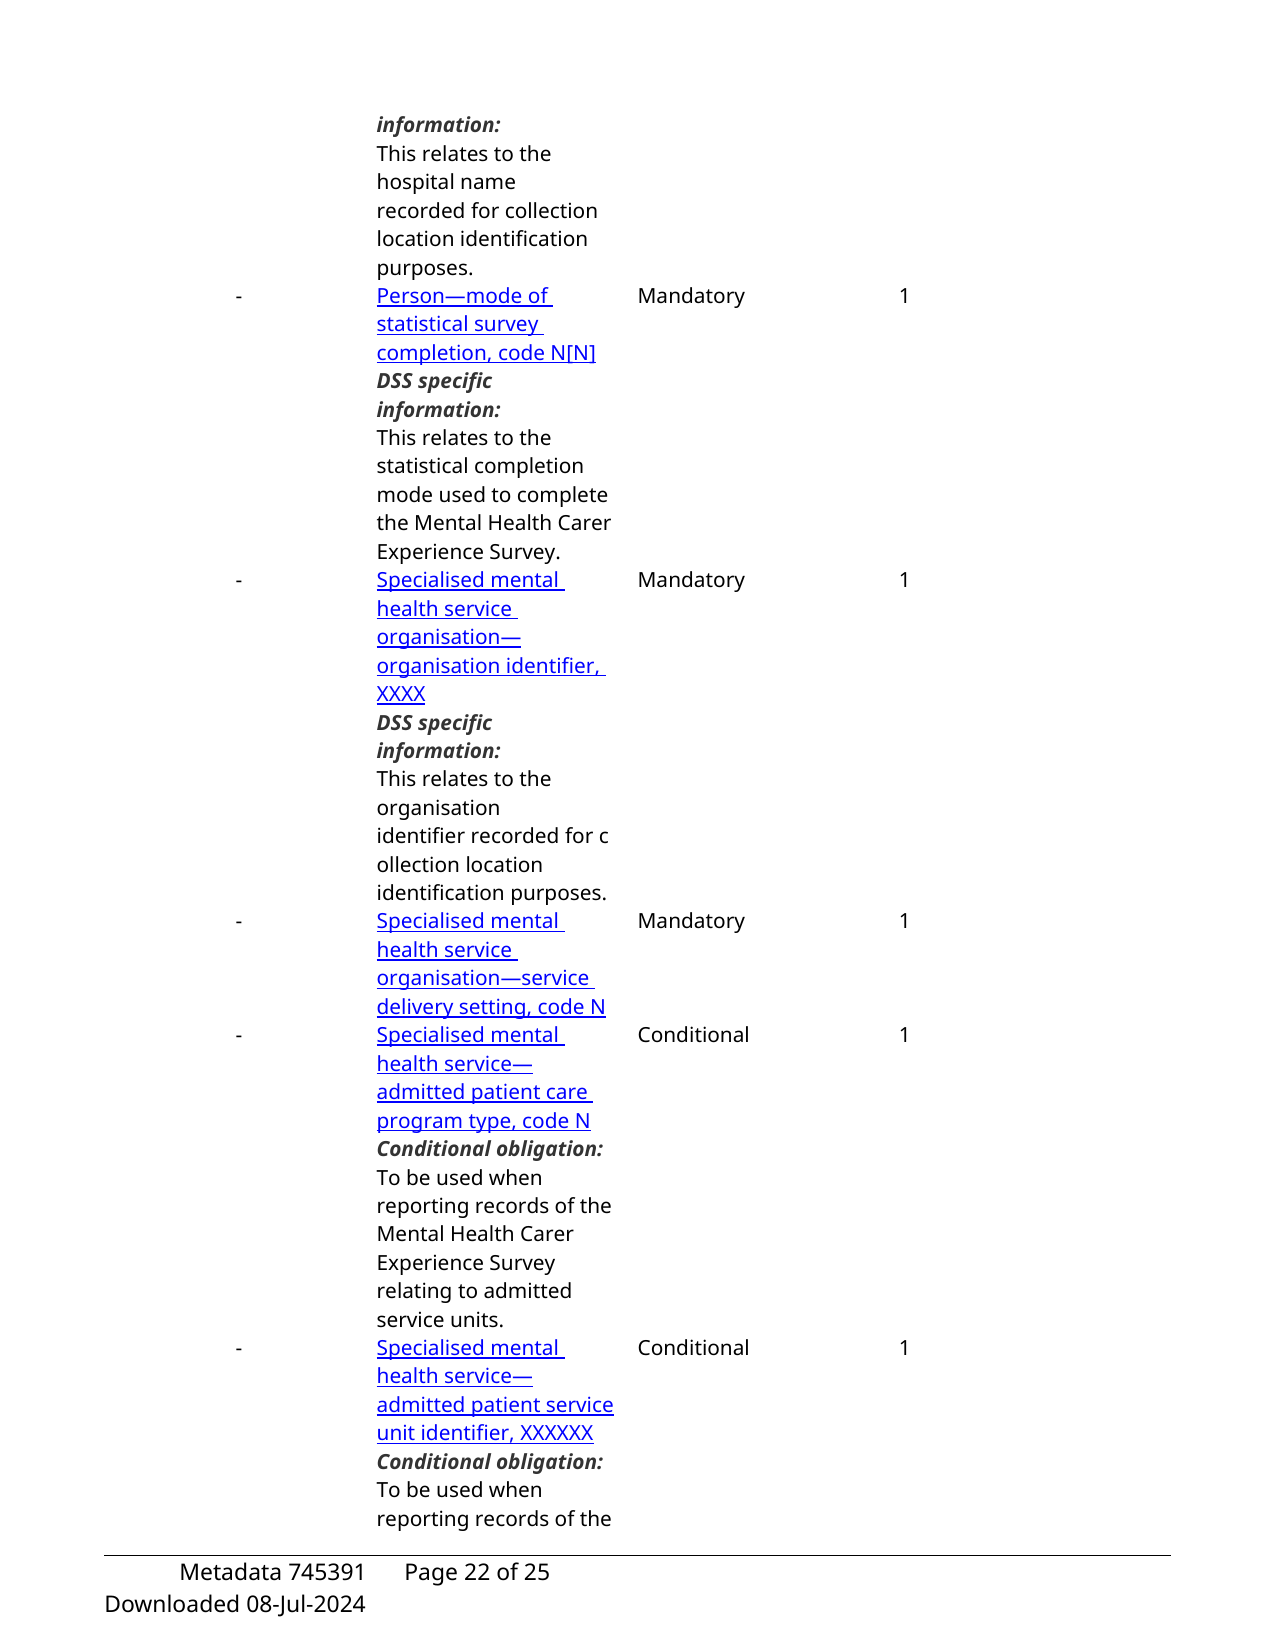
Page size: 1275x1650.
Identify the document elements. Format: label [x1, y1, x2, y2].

table_cell [93, 110, 1159, 1532]
